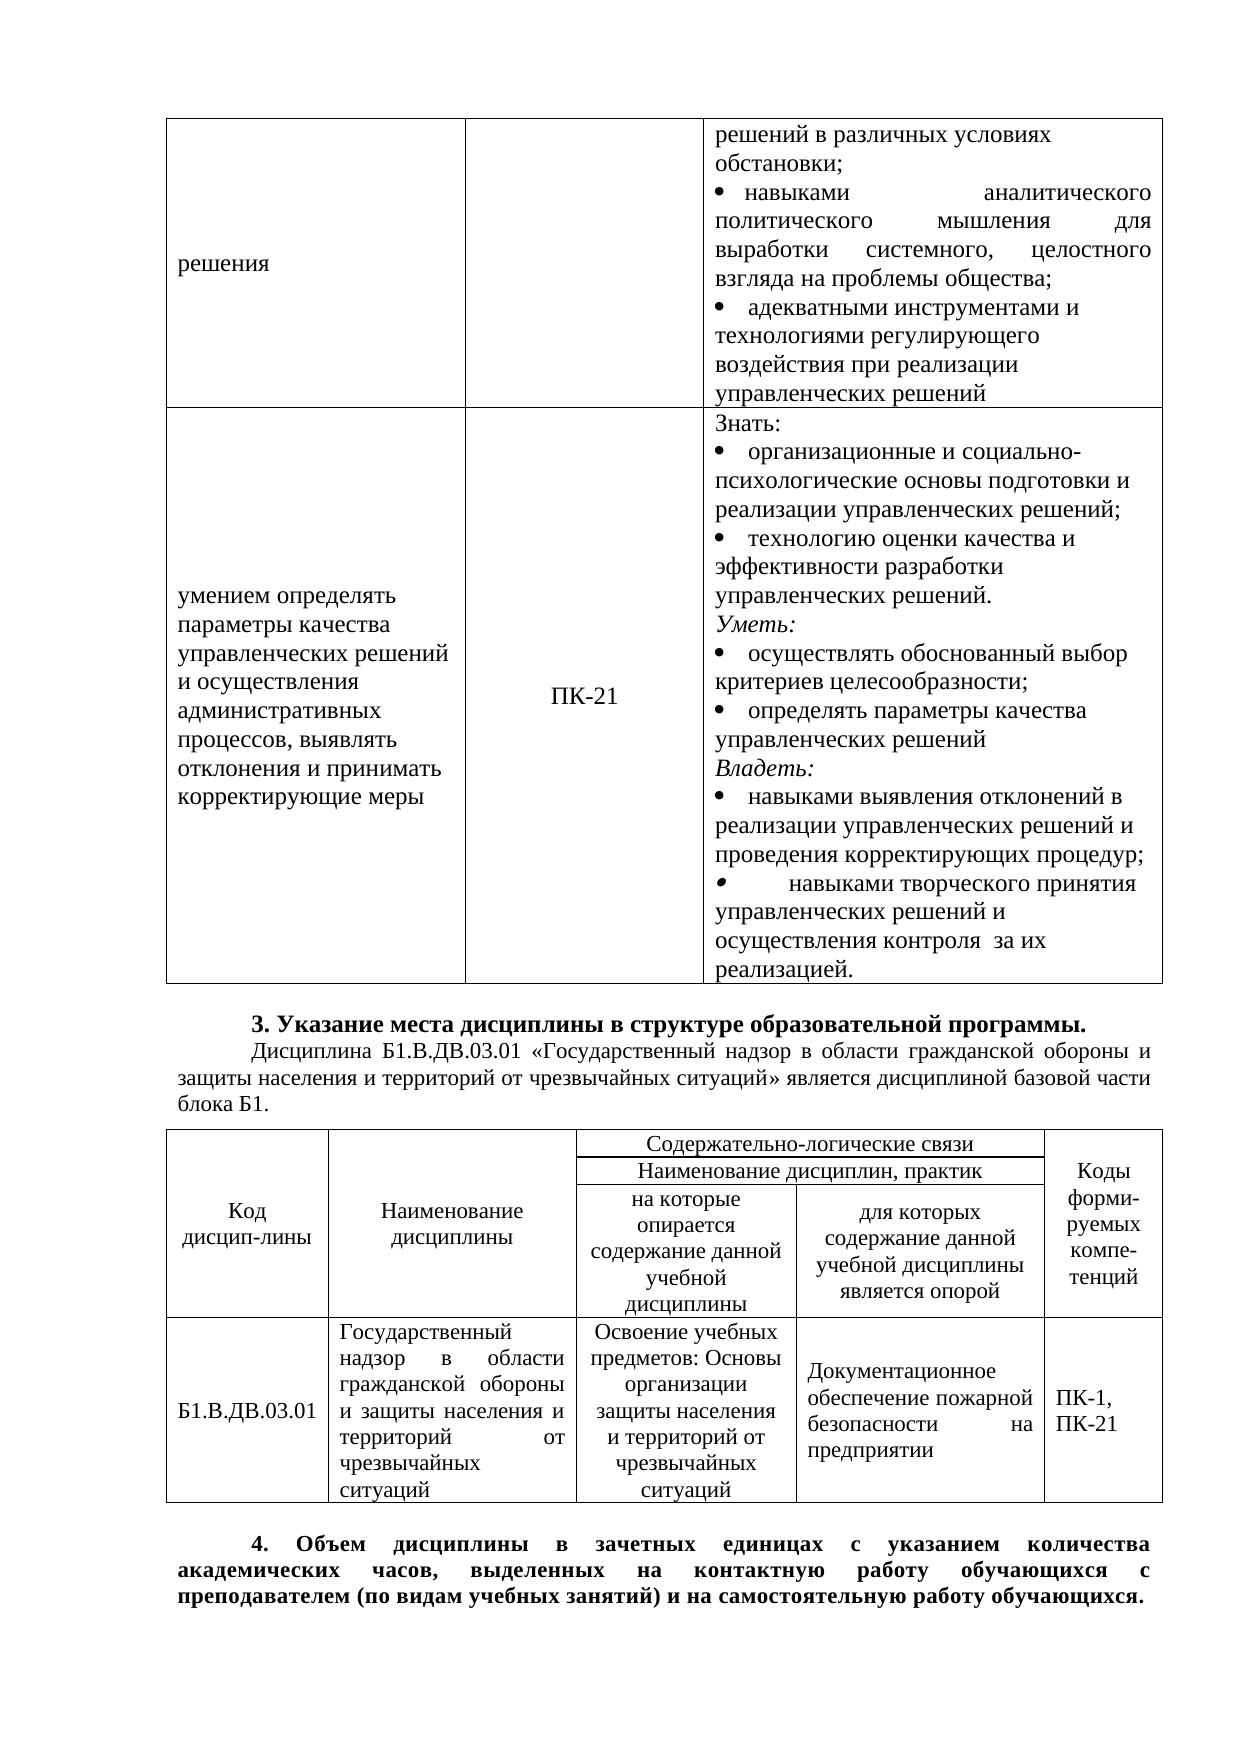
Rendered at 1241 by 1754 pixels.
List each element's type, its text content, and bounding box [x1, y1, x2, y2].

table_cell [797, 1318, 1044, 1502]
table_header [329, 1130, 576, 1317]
text Дисциплина Б1.В.ДВ.03.01 «Государственный надзор в области гражданской обороны и защиты населения и территорий от чрезвычайных ситуаций» является дисциплиной базовой части блока Б1. [177, 1037, 1152, 1117]
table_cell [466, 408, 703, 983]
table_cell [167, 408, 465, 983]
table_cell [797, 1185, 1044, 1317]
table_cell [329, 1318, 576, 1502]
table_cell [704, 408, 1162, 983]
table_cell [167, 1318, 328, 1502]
text 4. Объем дисциплины в зачетных единицах с указанием количества академических часов, выделенных на контактную работу обучающихся с преподавателем (по видам учебных занятий) и на самостоятельную работу обучающихся. [177, 1529, 1152, 1609]
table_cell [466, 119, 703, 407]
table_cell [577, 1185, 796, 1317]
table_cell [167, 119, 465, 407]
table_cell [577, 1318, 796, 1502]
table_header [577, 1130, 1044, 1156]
text 3. Указание места дисциплины в структуре образовательной программы. [251, 1009, 1152, 1037]
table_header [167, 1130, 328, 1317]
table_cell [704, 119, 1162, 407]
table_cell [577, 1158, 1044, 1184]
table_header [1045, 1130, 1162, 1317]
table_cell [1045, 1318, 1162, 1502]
